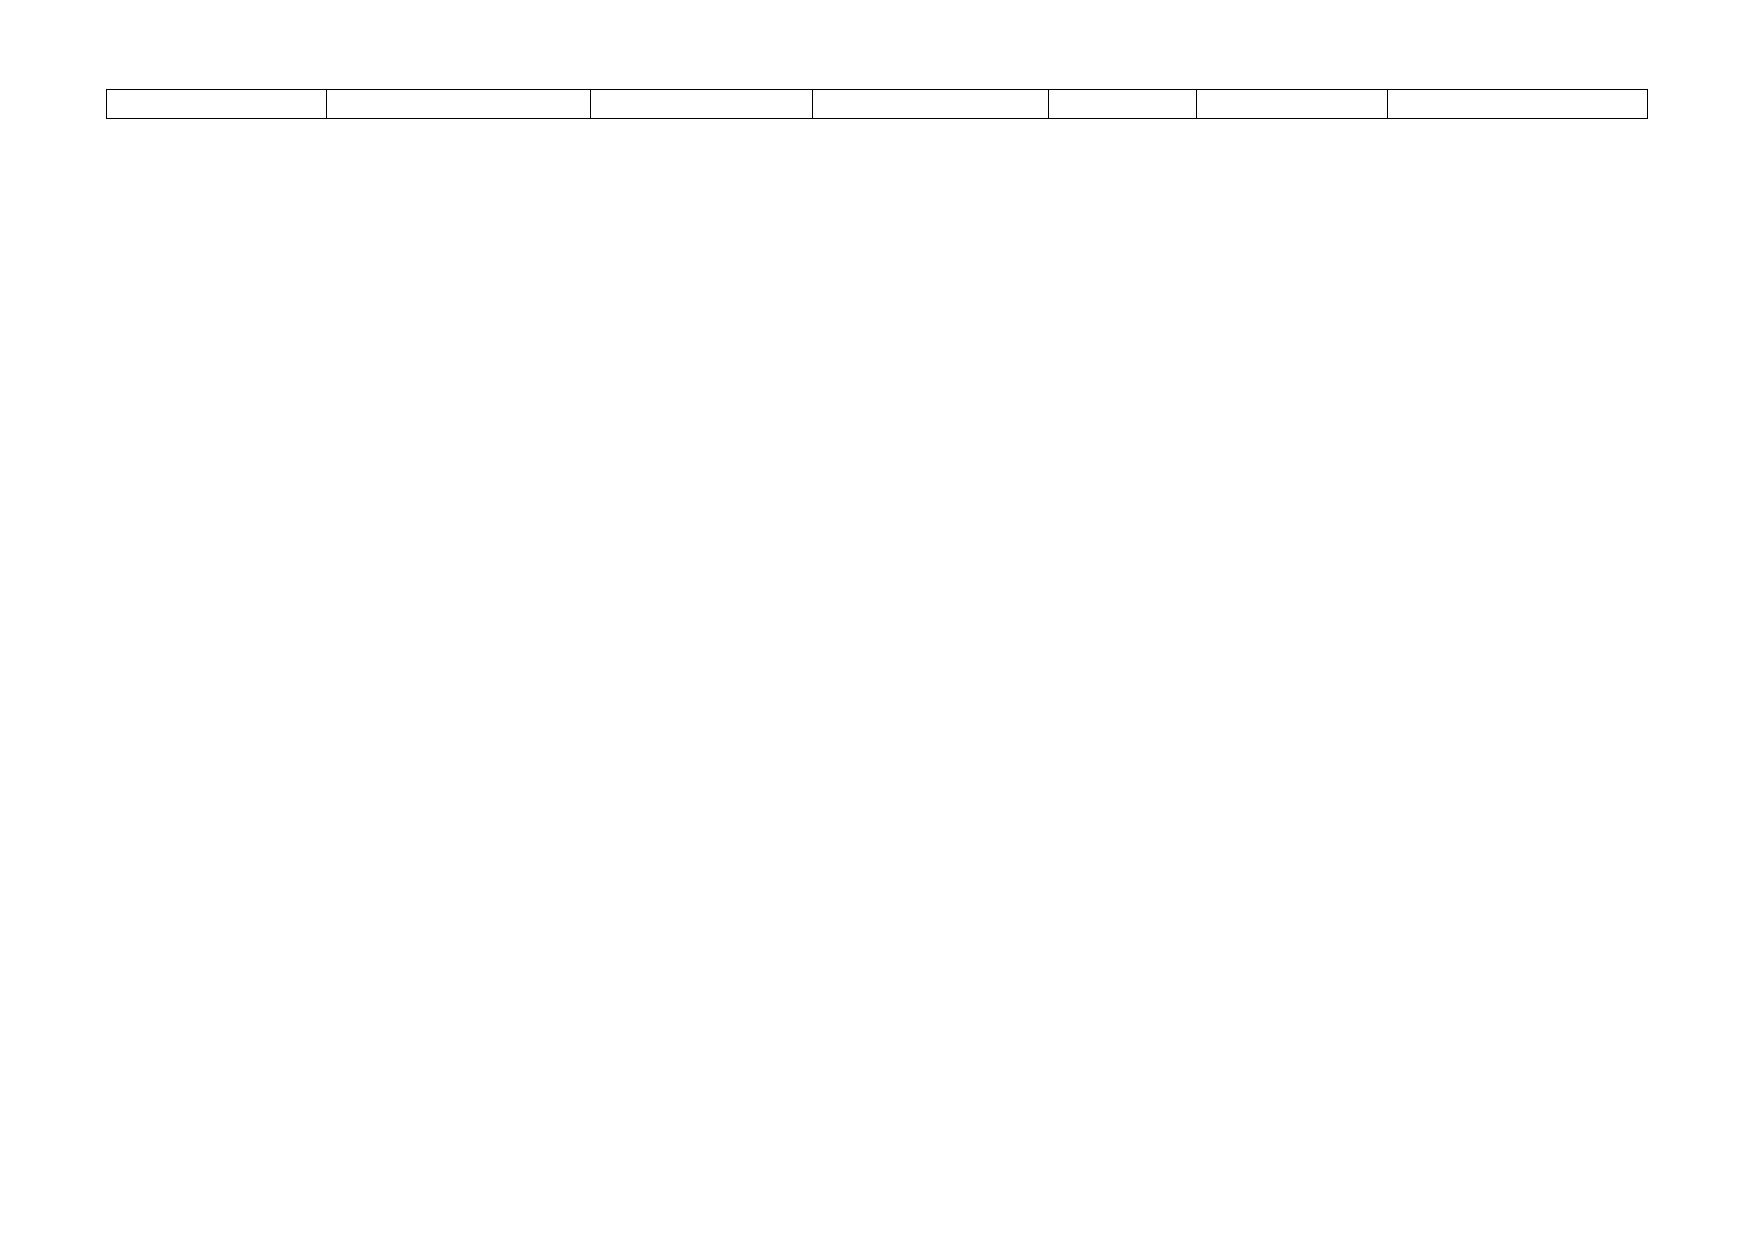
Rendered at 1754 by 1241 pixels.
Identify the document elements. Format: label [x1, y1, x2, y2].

table_cell [591, 90, 812, 118]
table_cell [107, 90, 326, 118]
table_cell [1388, 90, 1647, 118]
table_cell [327, 90, 590, 118]
table_cell [1049, 90, 1196, 118]
table_cell [1197, 90, 1387, 118]
table_cell [813, 90, 1048, 118]
